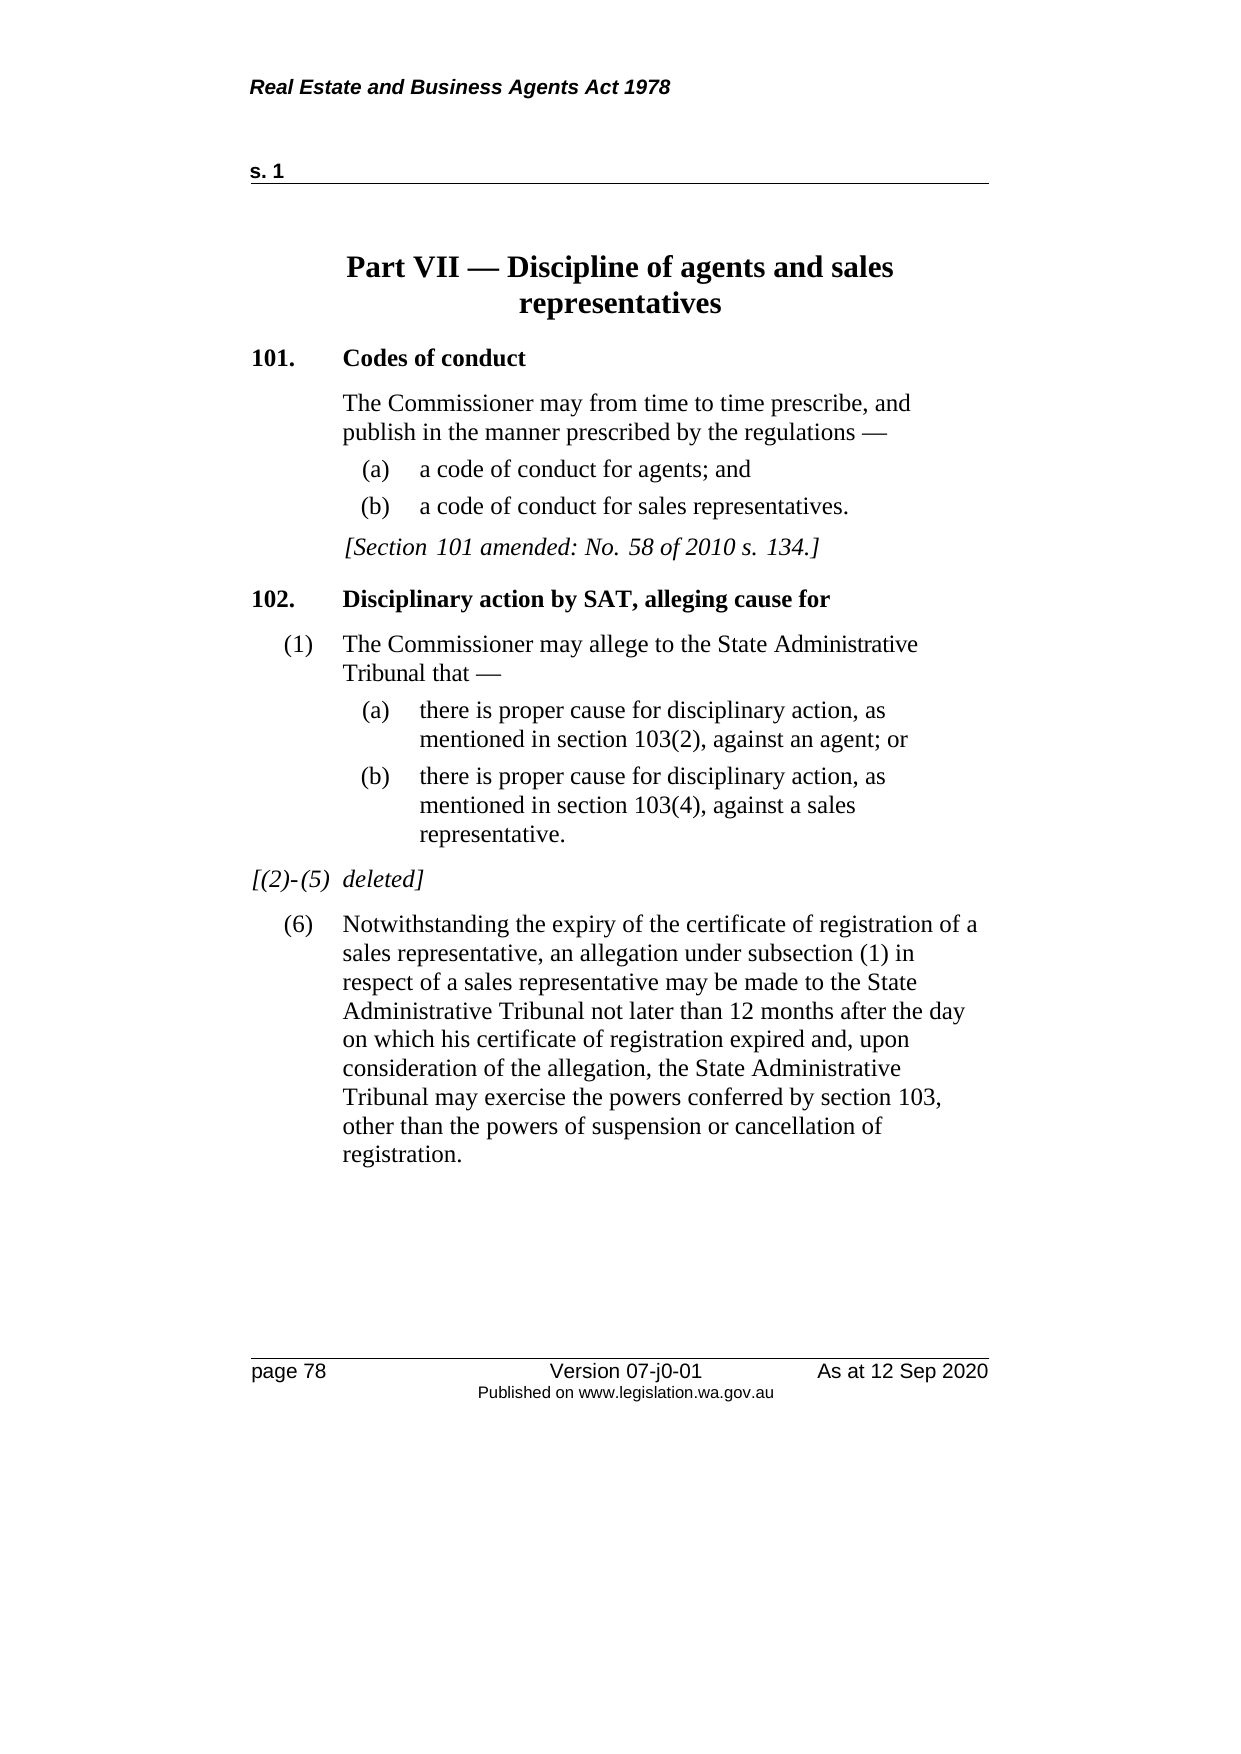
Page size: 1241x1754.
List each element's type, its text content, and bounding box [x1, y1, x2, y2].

text (a) a code of conduct for agents; and [251, 454, 989, 483]
text (a) there is proper cause for disciplinary action, as mentioned in section 103(2), against an agent; or [251, 695, 989, 753]
text [(2)-(5) deleted] [251, 864, 989, 893]
text The Commissioner may from time to time prescribe, and publish in the manner prescribed by the regulations — [251, 388, 989, 446]
text (1) The Commissioner may allege to the State Administrative Tribunal that — [251, 629, 989, 687]
text (b) there is proper cause for disciplinary action, as mentioned in section 103(4), against a sales representative. [251, 761, 989, 847]
text (6) Notwithstanding the expiry of the certificate of registration of a sales representative, an allegation under subsection (1) in respect of a sales representative may be made to the State Administrative Tribunal not later than 12 months after the day on which his certificate of registration expired and, upon consideration of the allegation, the State Administrative Tribunal may exercise the powers conferred by section 103, other than the powers of suspension or cancellation of registration. [251, 909, 989, 1168]
subtitle 102. Disciplinary action by SAT, alleging cause for [251, 584, 989, 613]
text (b) a code of conduct for sales representatives. [251, 491, 989, 520]
subtitle 101. Codes of conduct [251, 343, 989, 372]
text [Section 101 amended: No. 58 of 2010 s. 134.] [251, 532, 989, 561]
subtitle Part VII — Discipline of agents and sales representatives [251, 248, 989, 320]
